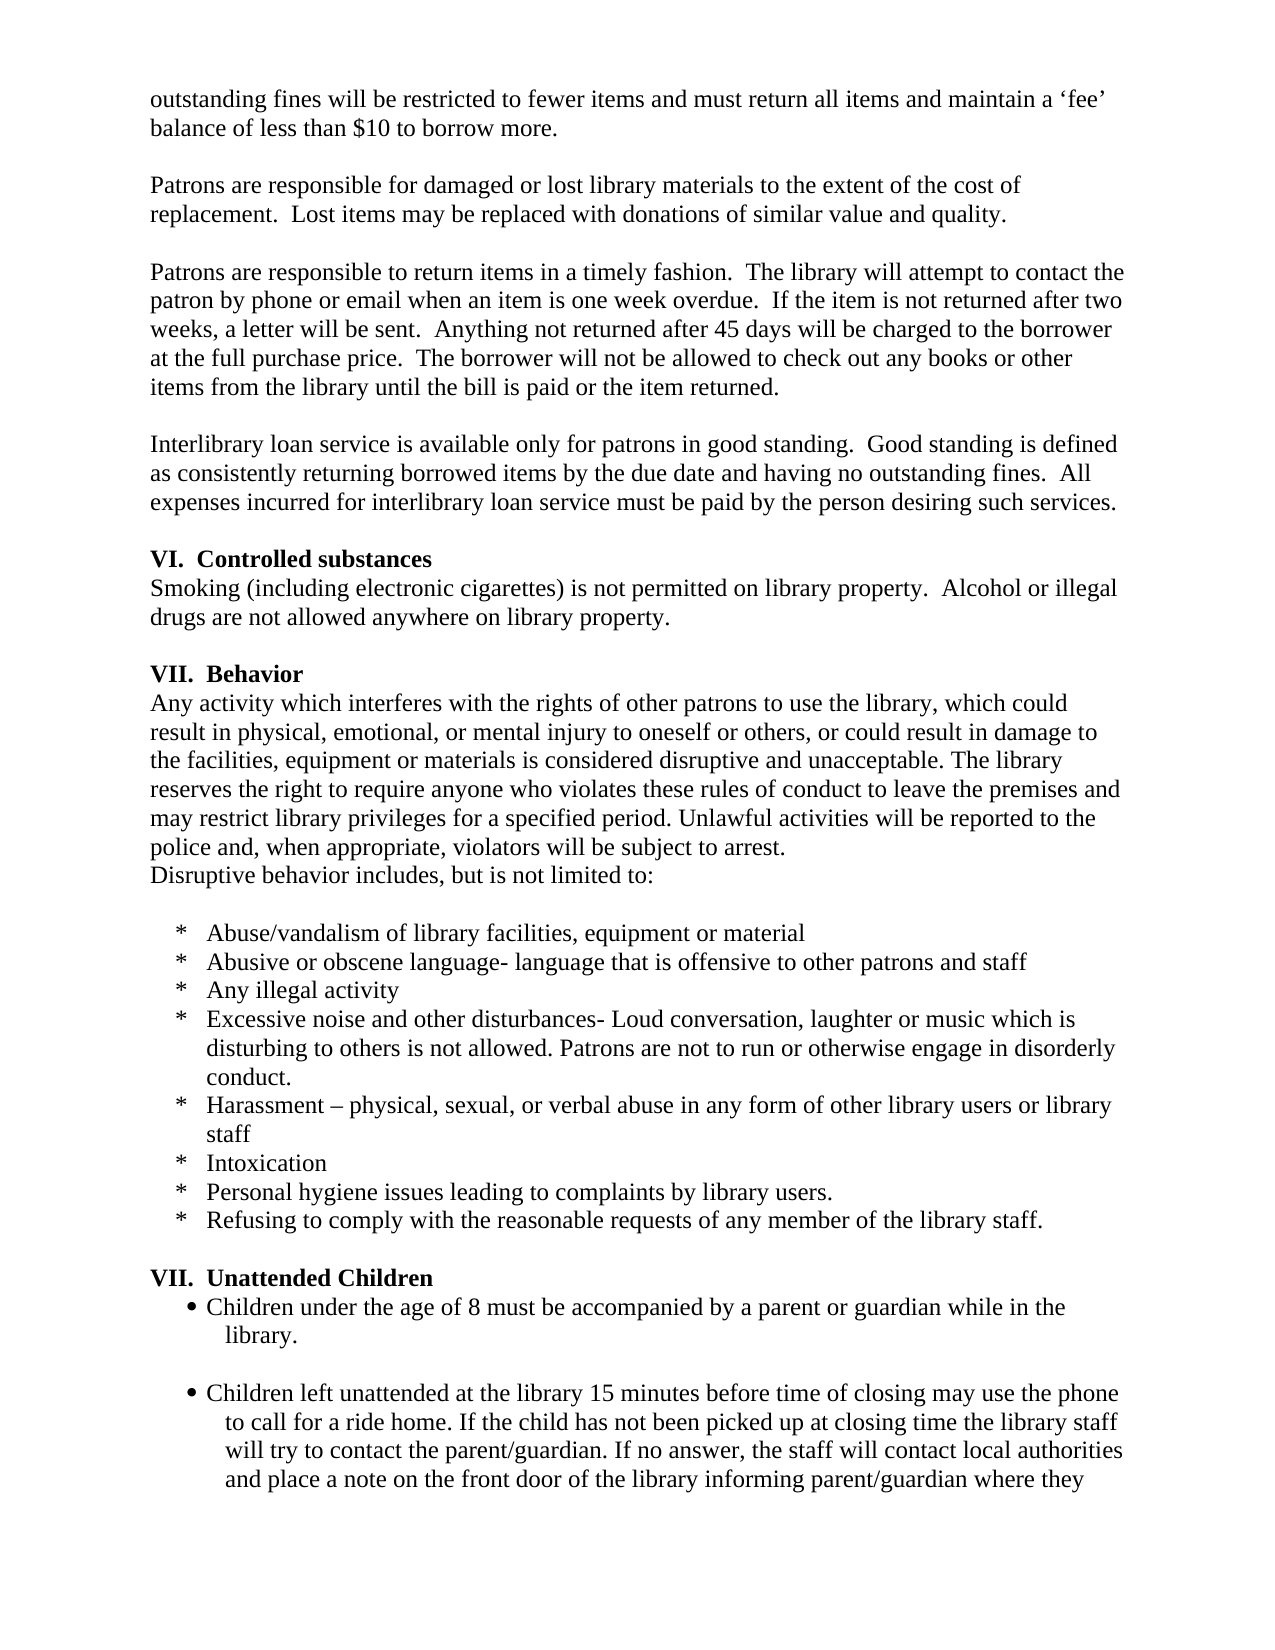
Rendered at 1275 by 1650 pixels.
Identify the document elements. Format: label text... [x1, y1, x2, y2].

text * Personal hygiene issues leading to complaints by library users. [150, 1177, 1125, 1206]
text VII. Unattended Children [150, 1263, 1125, 1292]
text * Intoxication [150, 1148, 1125, 1177]
text VI. Controlled substances [150, 544, 1125, 573]
text Smoking (including electronic cigarettes) is not permitted on library property. Alcohol or illegal drugs are not allowed anywhere on library property. [150, 573, 1125, 631]
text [150, 84, 1125, 142]
text * Refusing to comply with the reasonable requests of any member of the library staff. [150, 1206, 1125, 1234]
text * Any illegal activity [150, 976, 1125, 1004]
text * Excessive noise and other disturbances- Loud conversation, laughter or music which is disturbing to others is not allowed. Patrons are not to run or otherwise engage in disorderly conduct. [150, 1004, 1125, 1091]
text * Abuse/vandalism of library facilities, equipment or material [150, 918, 1125, 947]
text Interlibrary loan service is available only for patrons in good standing. Good standing is defined as consistently returning borrowed items by the due date and having no outstanding fines. All expenses incurred for interlibrary loan service must be paid by the person desiring such services. [150, 429, 1125, 516]
list Children under the age of 8 must be accompanied by a parent or guardian while in the library. [187, 1292, 1125, 1349]
text * Abusive or obscene language- language that is offensive to other patrons and staff [150, 947, 1125, 976]
text * Harassment – physical, sexual, or verbal abuse in any form of other library users or library staff [150, 1091, 1125, 1148]
text Any activity which interferes with the rights of other patrons to use the library, which could result in physical, emotional, or mental injury to oneself or others, or could result in damage to the facilities, equipment or materials is considered disruptive and unacceptable. The library reserves the right to require anyone who violates these rules of conduct to leave the premises and may restrict library privileges for a specified period. Unlawful activities will be reported to the police and, when appropriate, violators will be subject to arrest. [150, 688, 1125, 861]
text VII. Behavior [150, 659, 1125, 688]
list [187, 1378, 1125, 1493]
text Disruptive behavior includes, but is not limited to: [150, 861, 1125, 889]
text Patrons are responsible for damaged or lost library materials to the extent of the cost of replacement. Lost items may be replaced with donations of similar value and quality. [150, 171, 1125, 228]
text Patrons are responsible to return items in a timely fashion. The library will attempt to contact the patron by phone or email when an item is one week overdue. If the item is not returned after two weeks, a letter will be sent. Anything not returned after 45 days will be charged to the borrower at the full purchase price. The borrower will not be allowed to check out any books or other items from the library until the bill is paid or the item returned. [150, 257, 1125, 401]
